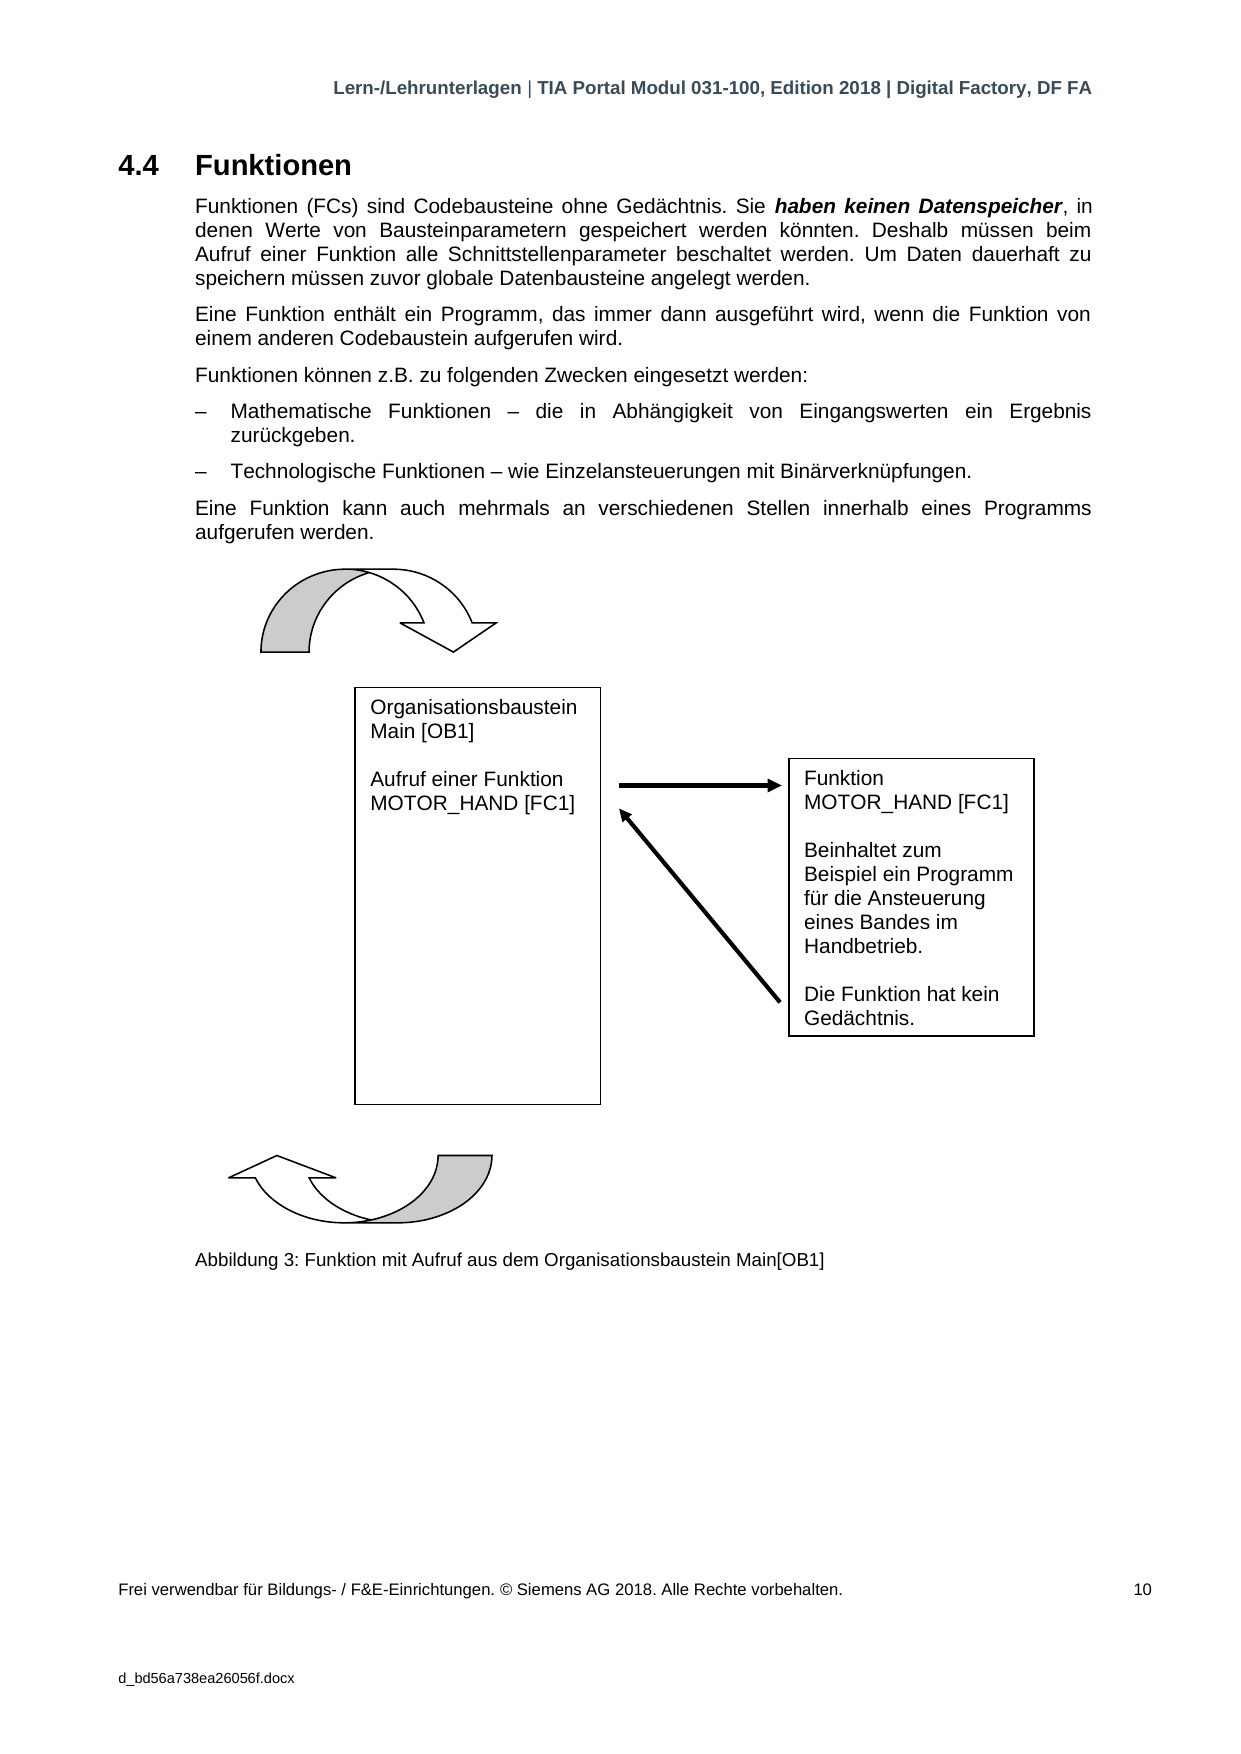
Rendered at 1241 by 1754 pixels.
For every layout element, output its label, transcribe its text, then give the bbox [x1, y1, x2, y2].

list Mathematische Funktionen – die in Abhängigkeit von Eingangswerten ein Ergebnis zurückgeben. [195, 399, 1092, 447]
text Funktionen können z.B. zu folgenden Zwecken eingesetzt werden: [195, 362, 1092, 386]
text Funktionen [118, 148, 1092, 181]
text Eine Funktion kann auch mehrmals an verschiedenen Stellen innerhalb eines Programms aufgerufen werden. [195, 496, 1092, 544]
text Eine Funktion enthält ein Programm, das immer dann ausgeführt wird, wenn die Funktion von einem anderen Codebaustein aufgerufen wird. [195, 302, 1092, 350]
text Funktionen (FCs) sind Codebausteine ohne Gedächtnis. Sie haben keinen Datenspeicher, in denen Werte von Bausteinparametern gespeichert werden könnten. Deshalb müssen beim Aufruf einer Funktion alle Schnittstellenparameter beschaltet werden. Um Daten dauerhaft zu speichern müssen zuvor globale Datenbausteine angelegt werden. [195, 194, 1092, 289]
list Technologische Funktionen – wie Einzelansteuerungen mit Binärverknüpfungen. [195, 459, 1092, 483]
text Abbildung 3: Funktion mit Aufruf aus dem Organisationsbaustein Main[OB1] [195, 1249, 1092, 1271]
